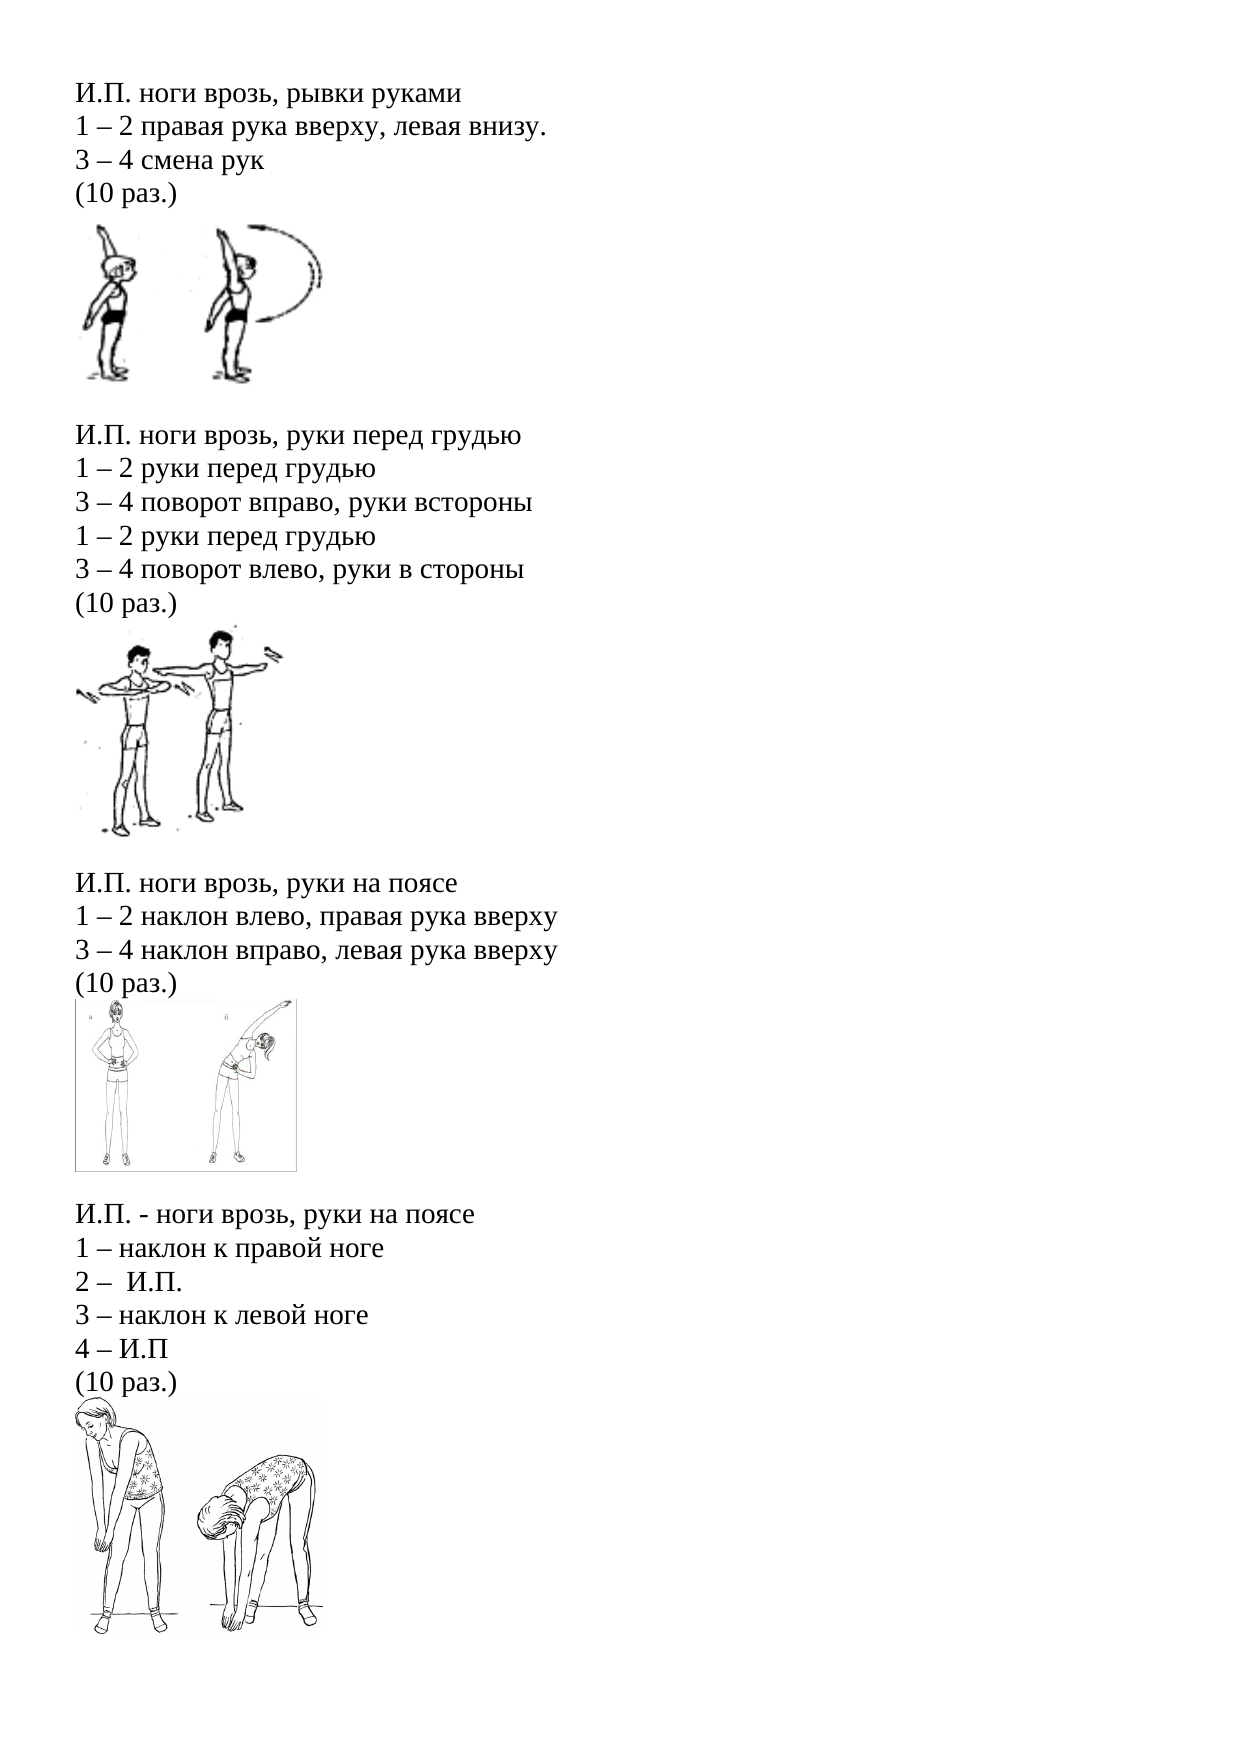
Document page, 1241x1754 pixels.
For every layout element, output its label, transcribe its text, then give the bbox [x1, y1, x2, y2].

text 3 – 4 поворот влево, руки в стороны [75, 551, 1165, 585]
text 3 – 4 поворот вправо, руки встороны [75, 484, 1165, 518]
text (10 раз.) [75, 1364, 1165, 1398]
picture [75, 618, 284, 840]
text 4 – И.П [75, 1331, 1165, 1364]
text 1 – 2 наклон влево, правая рука вверху [75, 898, 1165, 932]
picture [75, 1397, 323, 1634]
text 1 – наклон к правой ноге [75, 1230, 1165, 1264]
text 2 – И.П. [75, 1264, 1165, 1297]
text 3 – 4 наклон вправо, левая рука вверху [75, 932, 1165, 966]
text 1 – 2 руки перед грудью [75, 451, 1165, 484]
picture [75, 999, 297, 1172]
text (10 раз.) [75, 966, 1165, 999]
picture [75, 209, 323, 392]
text 1 – 2 руки перед грудью [75, 518, 1165, 551]
text 1 – 2 правая рука вверху, левая внизу. [75, 108, 1165, 142]
text 3 – 4 смена рук [75, 142, 1165, 176]
text 3 – наклон к левой ноге [75, 1297, 1165, 1331]
text И.П. ноги врозь, рывки руками [75, 75, 1165, 108]
text (10 раз.) [75, 585, 1165, 618]
text И.П. ноги врозь, руки перед грудью [75, 417, 1165, 451]
text (10 раз.) [75, 176, 1165, 209]
text И.П. - ноги врозь, руки на поясе [75, 1197, 1165, 1230]
text И.П. ноги врозь, руки на поясе [75, 865, 1165, 898]
